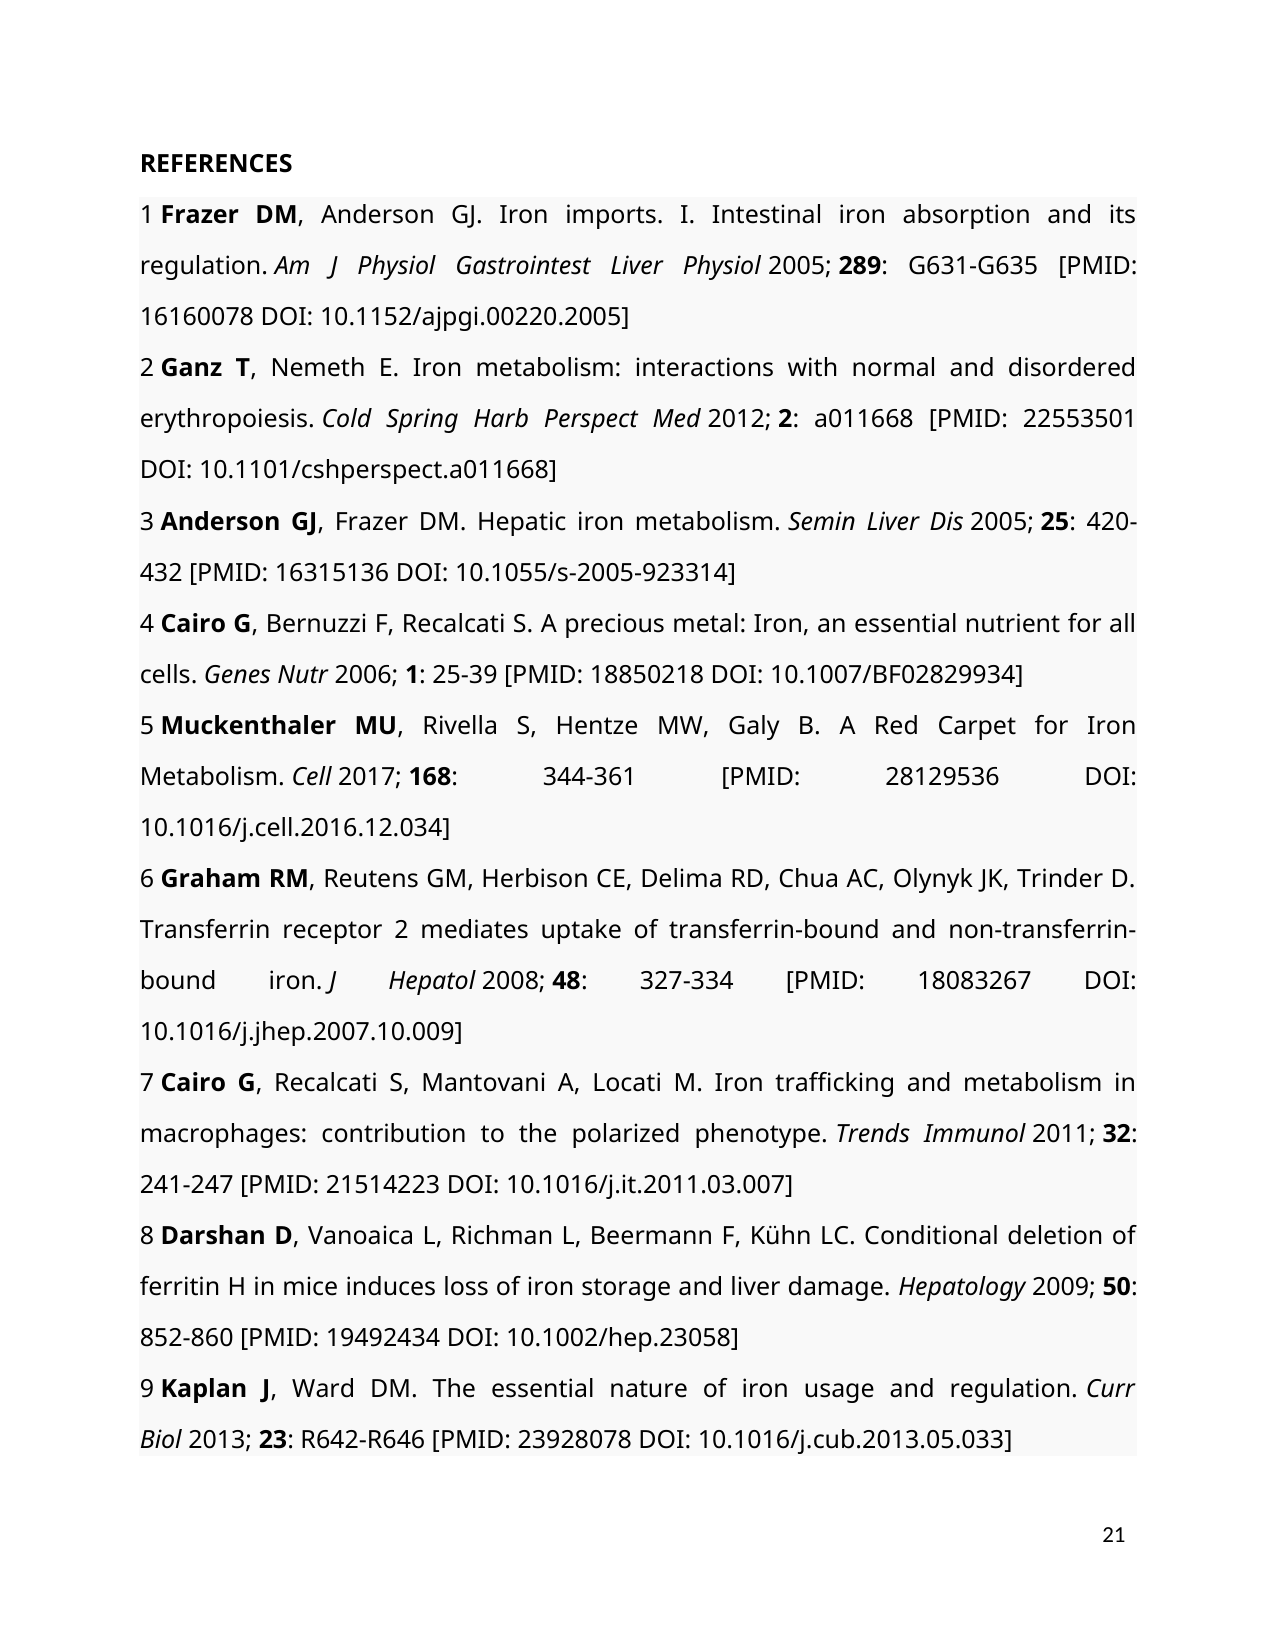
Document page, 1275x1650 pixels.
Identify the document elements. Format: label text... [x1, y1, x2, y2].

text 7 Cairo G, Recalcati S, Mantovani A, Locati M. Iron trafficking and metabolism in macrophages: contribution to the polarized phenotype. Trends Immunol 2011; 32: 241-247 [PMID: 21514223 DOI: 10.1016/j.it.2011.03.007] [139, 1064, 1137, 1201]
text 1 Frazer DM, Anderson GJ. Iron imports. I. Intestinal iron absorption and its regulation. Am J Physiol Gastrointest Liver Physiol 2005; 289: G631-G635 [PMID: 16160078 DOI: 10.1152/ajpgi.00220.2005] [139, 197, 1137, 333]
text 3 Anderson GJ, Frazer DM. Hepatic iron metabolism. Semin Liver Dis 2005; 25: 420-432 [PMID: 16315136 DOI: 10.1055/s-2005-923314] [139, 503, 1137, 588]
text 8 Darshan D, Vanoaica L, Richman L, Beermann F, Kühn LC. Conditional deletion of ferritin H in mice induces loss of iron storage and liver damage. Hepatology 2009; 50: 852-860 [PMID: 19492434 DOI: 10.1002/hep.23058] [139, 1218, 1137, 1354]
text 6 Graham RM, Reutens GM, Herbison CE, Delima RD, Chua AC, Olynyk JK, Trinder D. Transferrin receptor 2 mediates uptake of transferrin-bound and non-transferrin-bound iron. J Hepatol 2008; 48: 327-334 [PMID: 18083267 DOI: 10.1016/j.jhep.2007.10.009] [139, 860, 1137, 1048]
text 9 Kaplan J, Ward DM. The essential nature of iron usage and regulation. Curr Biol 2013; 23: R642-R646 [PMID: 23928078 DOI: 10.1016/j.cub.2013.05.033] [139, 1371, 1137, 1456]
text 5 Muckenthaler MU, Rivella S, Hentze MW, Galy B. A Red Carpet for Iron Metabolism. Cell 2017; 168: 344-361 [PMID: 28129536 DOI: 10.1016/j.cell.2016.12.034] [139, 707, 1137, 843]
text 4 Cairo G, Bernuzzi F, Recalcati S. A precious metal: Iron, an essential nutrient for all cells. Genes Nutr 2006; 1: 25-39 [PMID: 18850218 DOI: 10.1007/BF02829934] [139, 605, 1137, 690]
text 2 Ganz T, Nemeth E. Iron metabolism: interactions with normal and disordered erythropoiesis. Cold Spring Harb Perspect Med 2012; 2: a011668 [PMID: 22553501 DOI: 10.1101/cshperspect.a011668] [139, 350, 1137, 486]
text REFERENCES [139, 146, 1137, 180]
